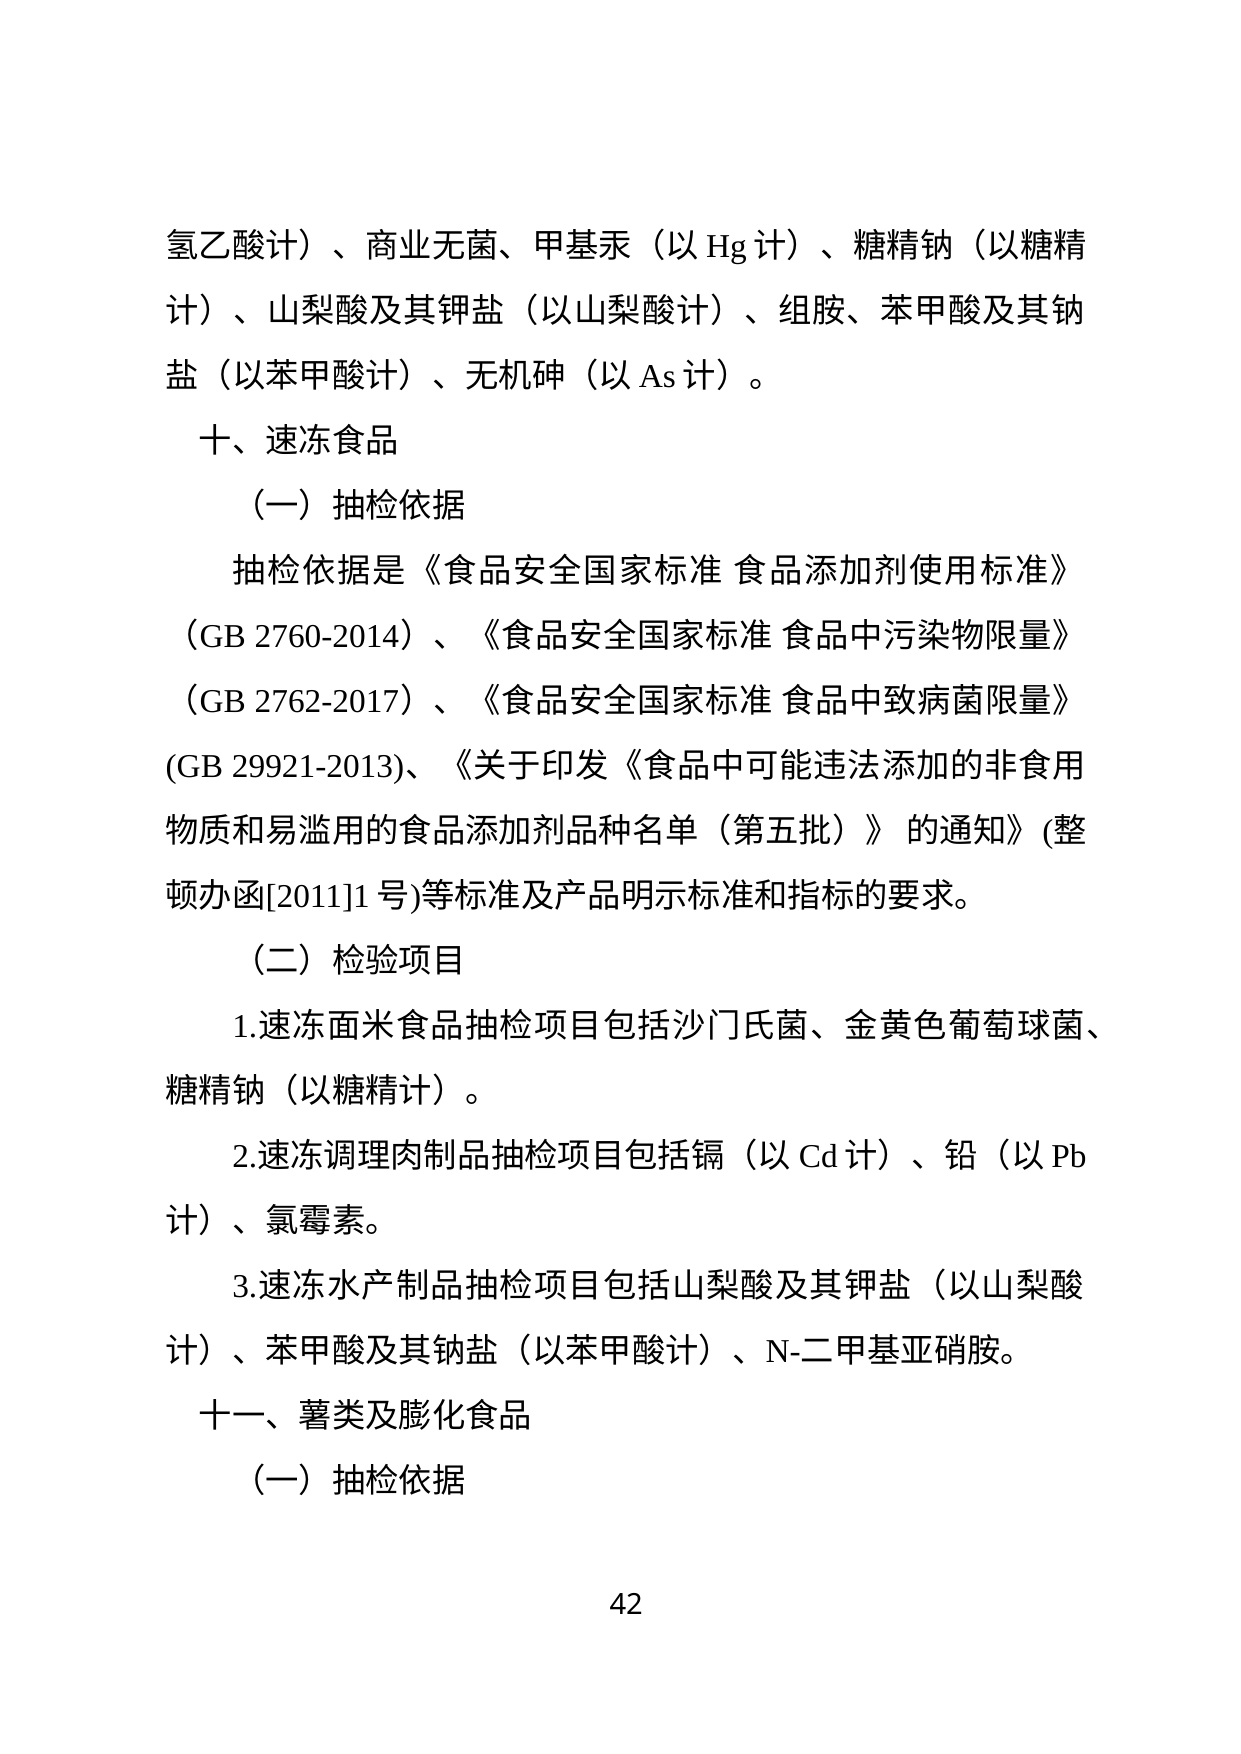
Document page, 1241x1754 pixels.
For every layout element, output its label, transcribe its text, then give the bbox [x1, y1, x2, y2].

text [165, 211, 1087, 406]
text 1.速冻面米食品抽检项目包括沙门氏菌、金黄色葡萄球菌、糖精钠（以糖精计）。 [165, 991, 1087, 1121]
text 抽检依据是《食品安全国家标准 食品添加剂使用标准》（GB 2760-2014）、《食品安全国家标准 食品中污染物限量》（GB 2762-2017）、《食品安全国家标准 食品中致病菌限量》(GB 29921-2013)、《关于印发《食品中可能违法添加的非食用物质和易滥用的食品添加剂品种名单（第五批）》 的通知》(整顿办函[2011]1号)等标准及产品明示标准和指标的要求。 [165, 536, 1087, 926]
text 十、速冻食品 [165, 406, 1087, 471]
text 3.速冻水产制品抽检项目包括山梨酸及其钾盐（以山梨酸计）、苯甲酸及其钠盐（以苯甲酸计）、N-二甲基亚硝胺。 [165, 1251, 1087, 1381]
text （一）抽检依据 [165, 471, 1087, 536]
text （一）抽检依据 [165, 1446, 1087, 1511]
text （二）检验项目 [165, 926, 1087, 991]
text 2.速冻调理肉制品抽检项目包括镉（以Cd计）、铅（以Pb计）、氯霉素。 [165, 1121, 1087, 1251]
text 十一、薯类及膨化食品 [165, 1381, 1087, 1446]
